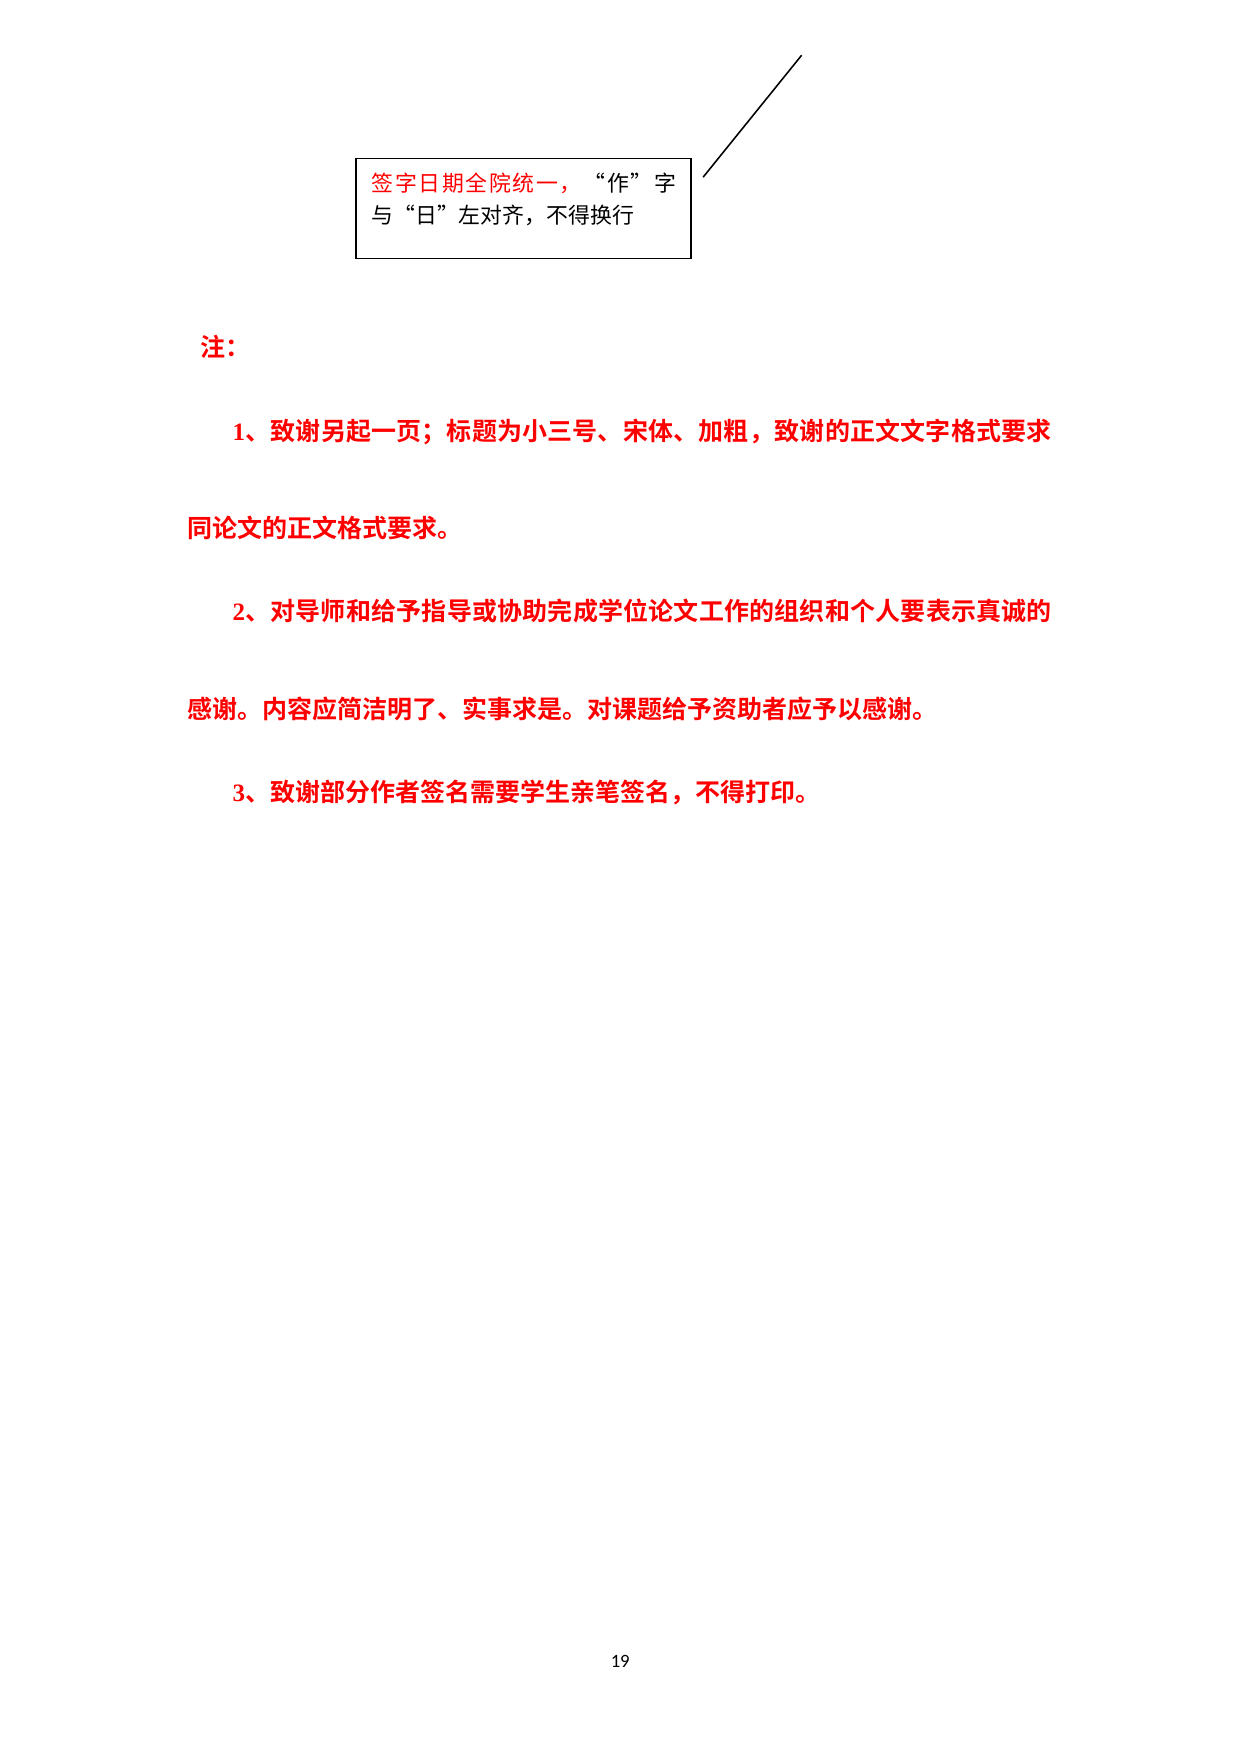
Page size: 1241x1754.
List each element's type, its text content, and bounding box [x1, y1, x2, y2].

text 1、致谢另起一页；标题为小三号、宋体、加粗，致谢的正文文字格式要求同论文的正文格式要求。 [187, 397, 1053, 559]
text 注： [187, 313, 1053, 378]
text 3、致谢部分作者签名需要学生亲笔签名，不得打印。 [187, 758, 1053, 823]
text 2、对导师和给予指导或协助完成学位论文工作的组织和个人要表示真诚的感谢。内容应简洁明了、实事求是。对课题给予资助者应予以感谢。 [187, 577, 1053, 740]
